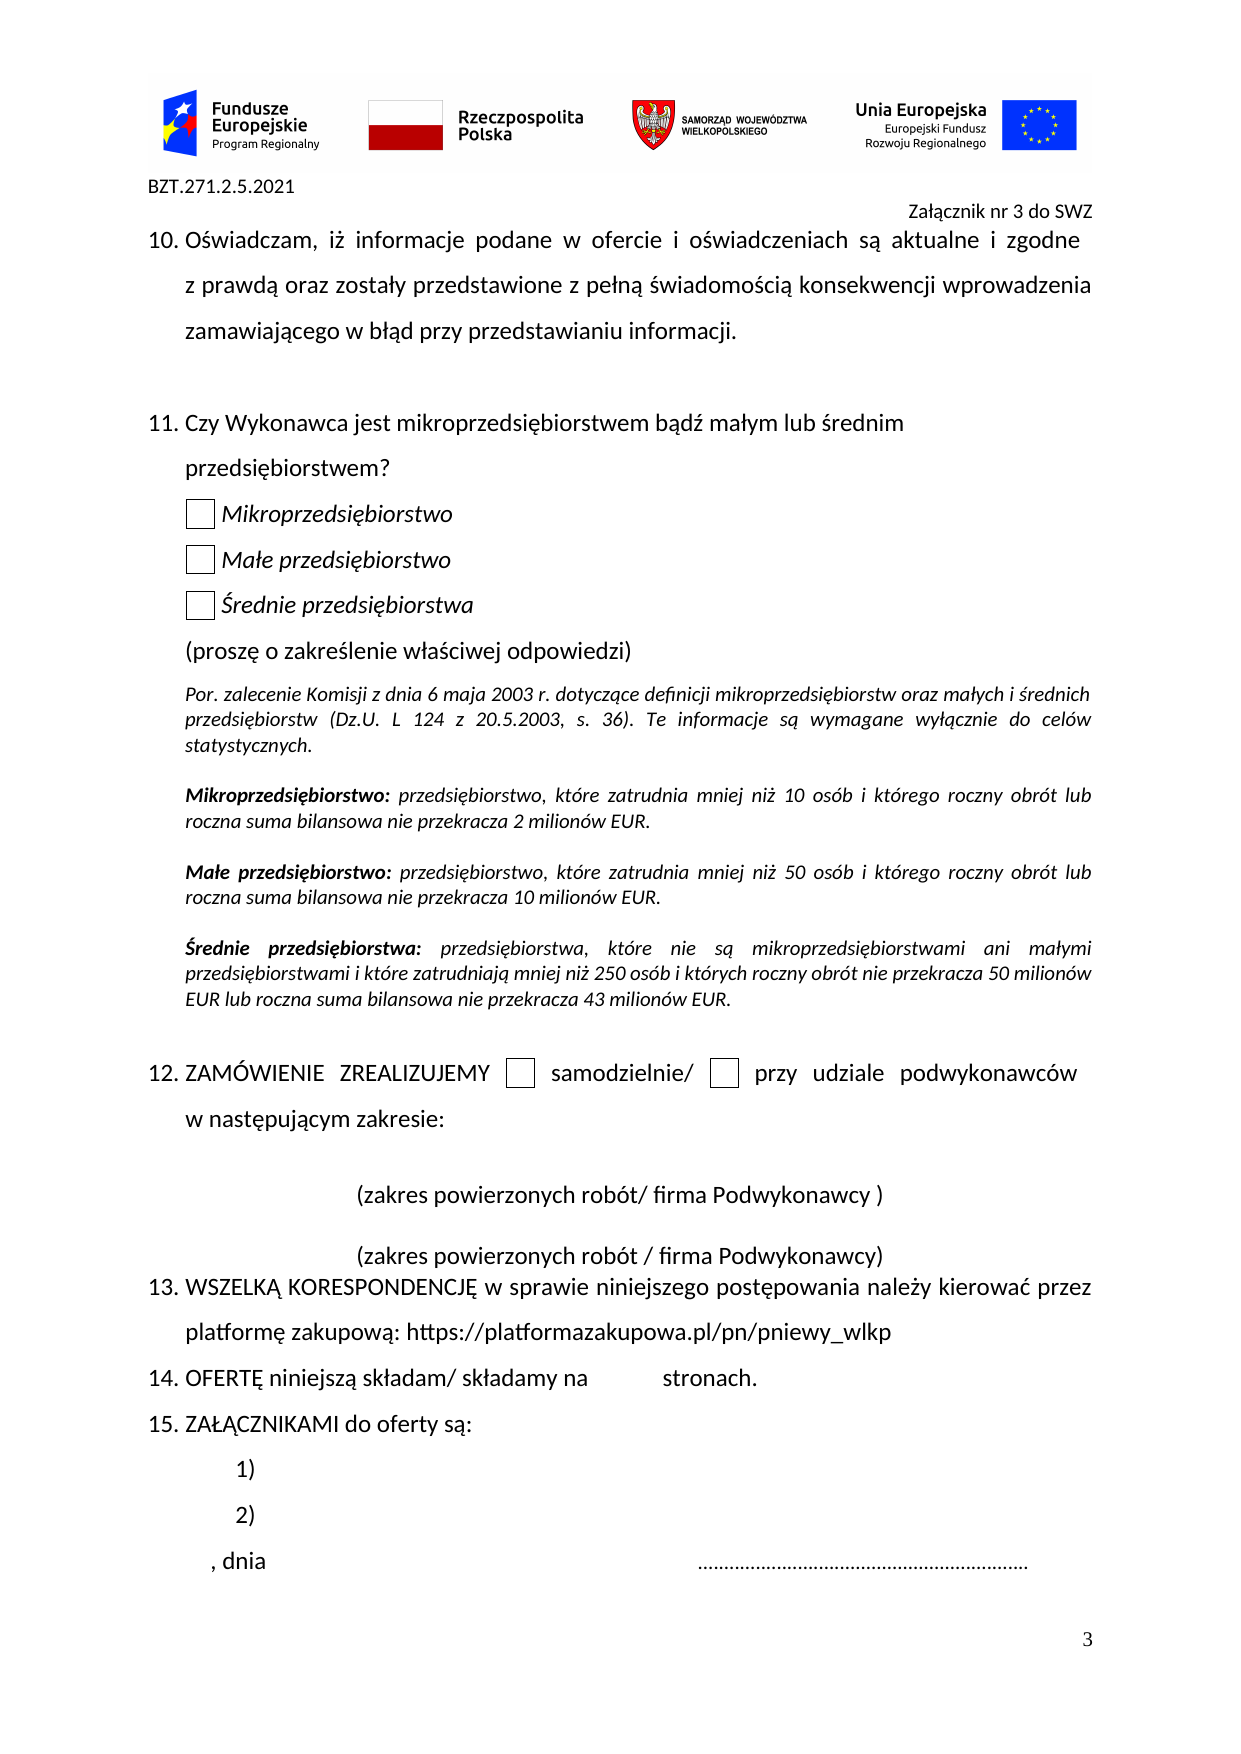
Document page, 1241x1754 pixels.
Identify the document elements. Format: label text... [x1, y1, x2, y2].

list przedsiębiorstwem? [185, 452, 1093, 483]
text 2) [235, 1499, 1093, 1530]
text (proszę o zakreślenie właściwej odpowiedzi) [185, 635, 1093, 666]
text (zakres powierzonych robót / firma Podwykonawcy) [148, 1240, 1093, 1271]
text Małe przedsiębiorstwo [185, 544, 1093, 574]
text Mikroprzedsiębiorstwo [185, 498, 1093, 529]
list Oświadczam, iż informacje podane w ofercie i oświadczeniach są aktualne i zgodne z prawdą oraz zostały przedstawione z pełną świadomością konsekwencji wprowadzenia zamawiającego w błąd przy przedstawianiu informacji. [148, 224, 1093, 346]
text 1) [235, 1454, 1093, 1484]
text Średnie przedsiębiorstwa [185, 589, 1093, 620]
list OFERTĘ niniejszą składam/ składamy na stronach. [148, 1362, 1093, 1393]
list Mikroprzedsiębiorstwo: przedsiębiorstwo, które zatrudnia mniej niż 10 osób i którego roczny obrót lub roczna suma bilansowa nie przekracza 2 milionów EUR. [185, 783, 1093, 833]
text (zakres powierzonych robót/ firma Podwykonawcy ) [148, 1179, 1093, 1210]
list ZAŁĄCZNIKAMI do oferty są: [148, 1408, 1093, 1438]
list WSZELKĄ KORESPONDENCJĘ w sprawie niniejszego postępowania należy kierować przez platformę zakupową: https://platformazakupowa.pl/pn/pniewy_wlkp [148, 1271, 1093, 1347]
list ZAMÓWIENIE ZREALIZUJEMY samodzielnie/ przy udziale podwykonawców w następującym zakresie: [148, 1057, 1093, 1133]
text Por. zalecenie Komisji z dnia 6 maja 2003 r. dotyczące definicji mikroprzedsiębiorstw oraz małych i średnich przedsiębiorstw (Dz.U. L 124 z 20.5.2003, s. 36). Te informacje są wymagane wyłącznie do celów statystycznych. [185, 681, 1093, 757]
picture [147, 73, 1093, 173]
list Czy Wykonawca jest mikroprzedsiębiorstwem bądź małym lub średnim [148, 407, 1093, 437]
list Małe przedsiębiorstwo: przedsiębiorstwo, które zatrudnia mniej niż 50 osób i którego roczny obrót lub roczna suma bilansowa nie przekracza 10 milionów EUR. [185, 859, 1093, 910]
list Średnie przedsiębiorstwa: przedsiębiorstwa, które nie są mikroprzedsiębiorstwami ani małymi przedsiębiorstwami i które zatrudniają mniej niż 250 osób i których roczny obrót nie przekracza 50 milionów EUR lub roczna suma bilansowa nie przekracza 43 milionów EUR. [185, 935, 1093, 1011]
text , dnia ............................................................... [148, 1545, 1093, 1576]
